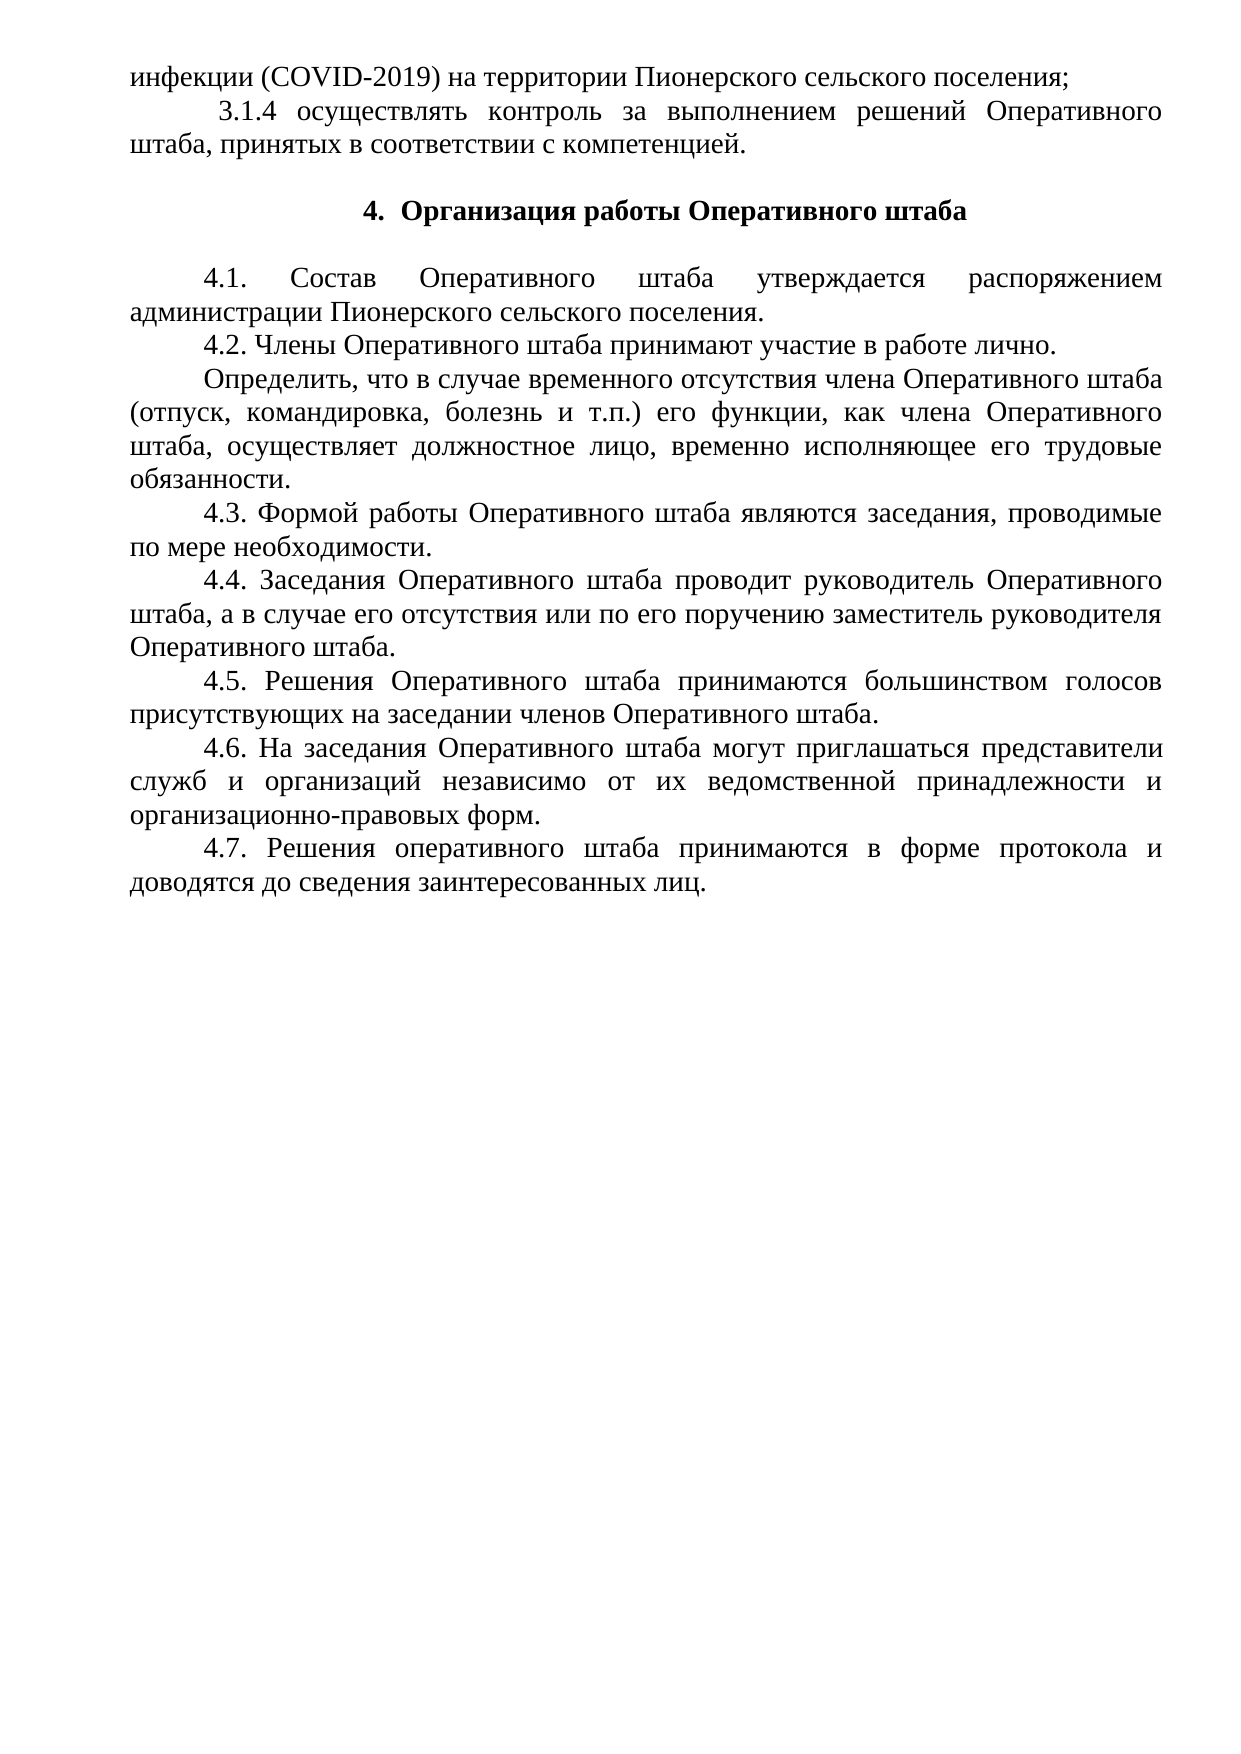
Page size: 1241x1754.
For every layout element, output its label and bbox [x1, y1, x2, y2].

table_header [118, 59, 1174, 1166]
